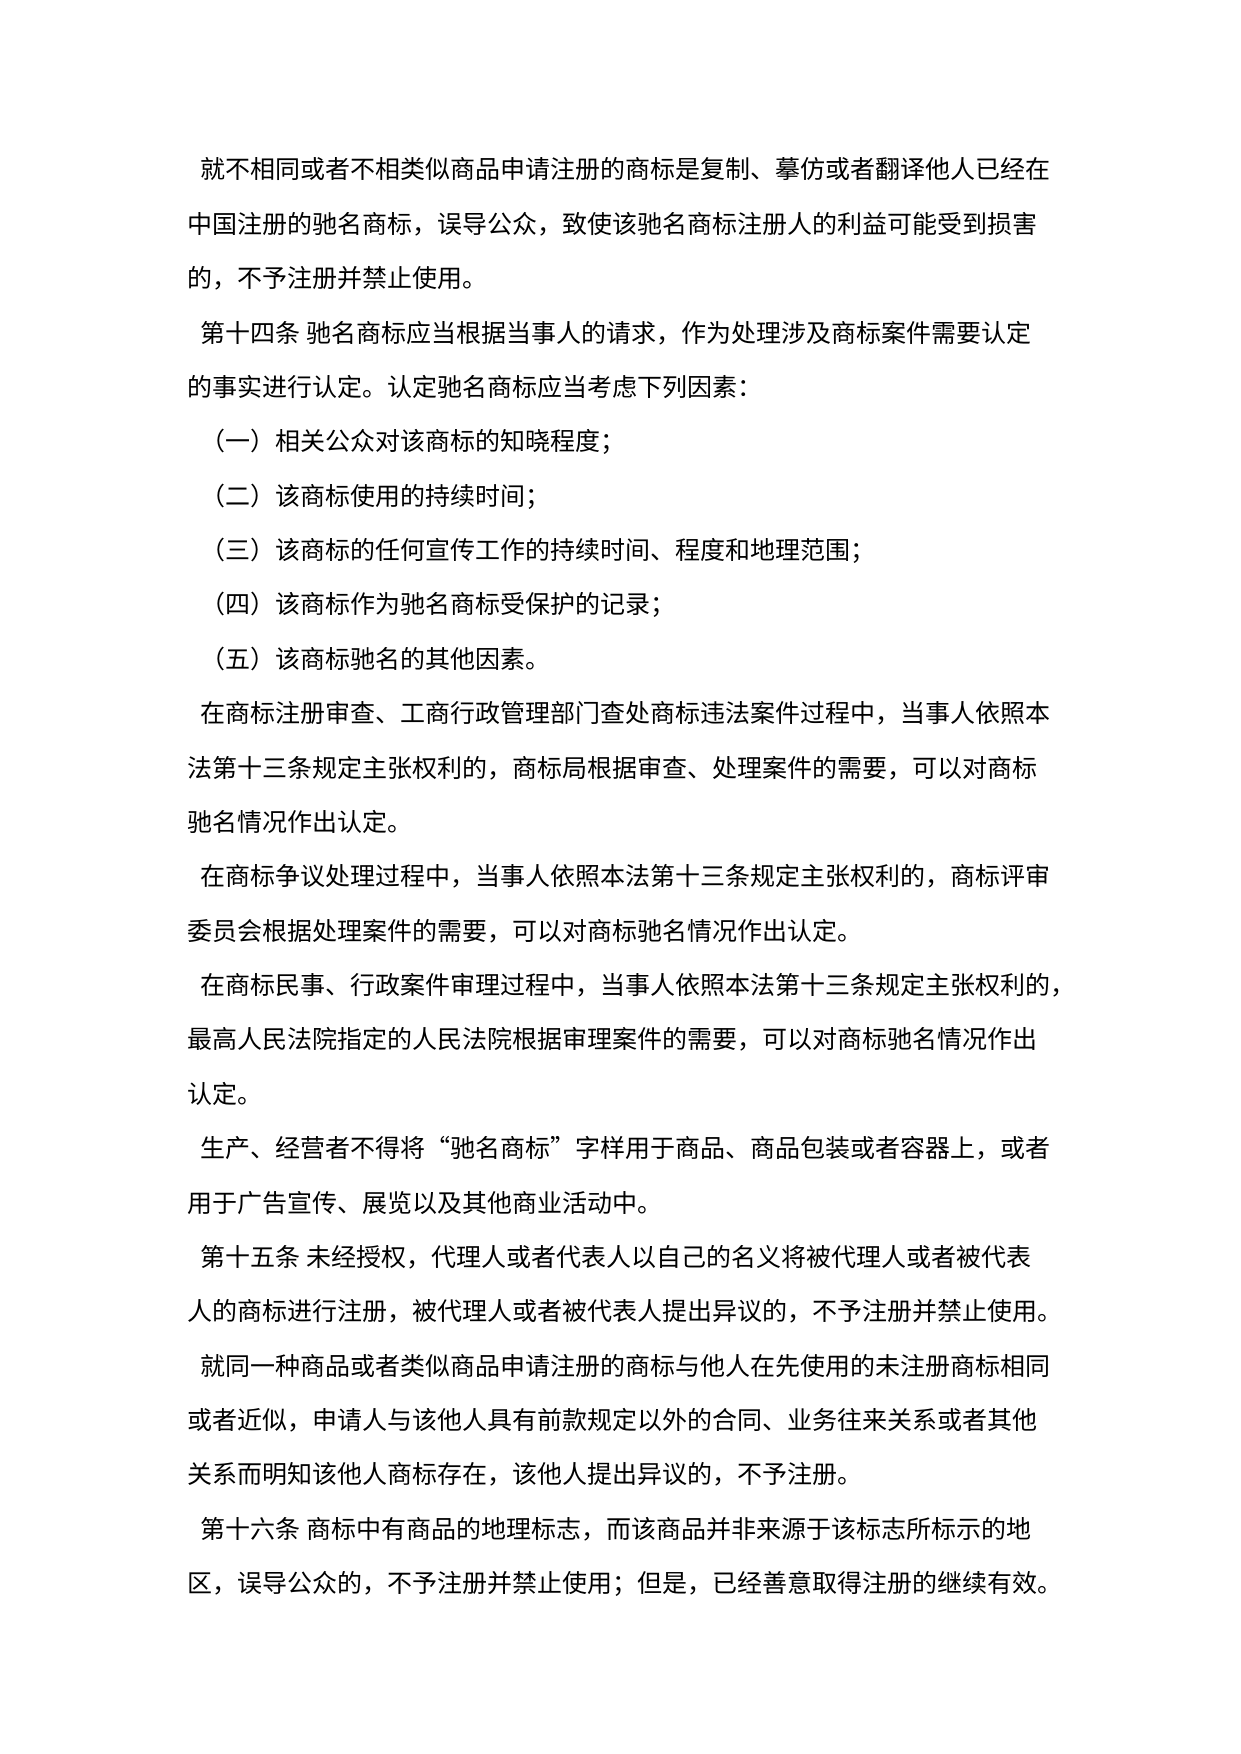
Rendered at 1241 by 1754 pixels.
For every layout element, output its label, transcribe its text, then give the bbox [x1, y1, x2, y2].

text 在商标民事、行政案件审理过程中，当事人依照本法第十三条规定主张权利的，最高人民法院指定的人民法院根据审理案件的需要，可以对商标驰名情况作出认定。 [187, 966, 1053, 1111]
text （二）该商标使用的持续时间； [187, 476, 1053, 512]
text 生产、经营者不得将“驰名商标”字样用于商品、商品包装或者容器上，或者用于广告宣传、展览以及其他商业活动中。 [187, 1129, 1053, 1219]
text （三）该商标的任何宣传工作的持续时间、程度和地理范围； [187, 531, 1053, 567]
text （一）相关公众对该商标的知晓程度； [187, 422, 1053, 458]
text （四）该商标作为驰名商标受保护的记录； [187, 585, 1053, 621]
text 第十六条 商标中有商品的地理标志，而该商品并非来源于该标志所标示的地区，误导公众的，不予注册并禁止使用；但是，已经善意取得注册的继续有效。 [187, 1509, 1053, 1600]
text （五）该商标驰名的其他因素。 [187, 639, 1053, 676]
text 在商标注册审查、工商行政管理部门查处商标违法案件过程中，当事人依照本法第十三条规定主张权利的，商标局根据审查、处理案件的需要，可以对商标驰名情况作出认定。 [187, 694, 1053, 839]
text 就不相同或者不相类似商品申请注册的商标是复制、摹仿或者翻译他人已经在中国注册的驰名商标，误导公众，致使该驰名商标注册人的利益可能受到损害的，不予注册并禁止使用。 [187, 150, 1053, 295]
text 第十五条 未经授权，代理人或者代表人以自己的名义将被代理人或者被代表人的商标进行注册，被代理人或者被代表人提出异议的，不予注册并禁止使用。 [187, 1237, 1053, 1328]
text 在商标争议处理过程中，当事人依照本法第十三条规定主张权利的，商标评审委员会根据处理案件的需要，可以对商标驰名情况作出认定。 [187, 857, 1053, 947]
text 就同一种商品或者类似商品申请注册的商标与他人在先使用的未注册商标相同或者近似，申请人与该他人具有前款规定以外的合同、业务往来关系或者其他关系而明知该他人商标存在，该他人提出异议的，不予注册。 [187, 1346, 1053, 1491]
text 第十四条 驰名商标应当根据当事人的请求，作为处理涉及商标案件需要认定的事实进行认定。认定驰名商标应当考虑下列因素： [187, 313, 1053, 404]
